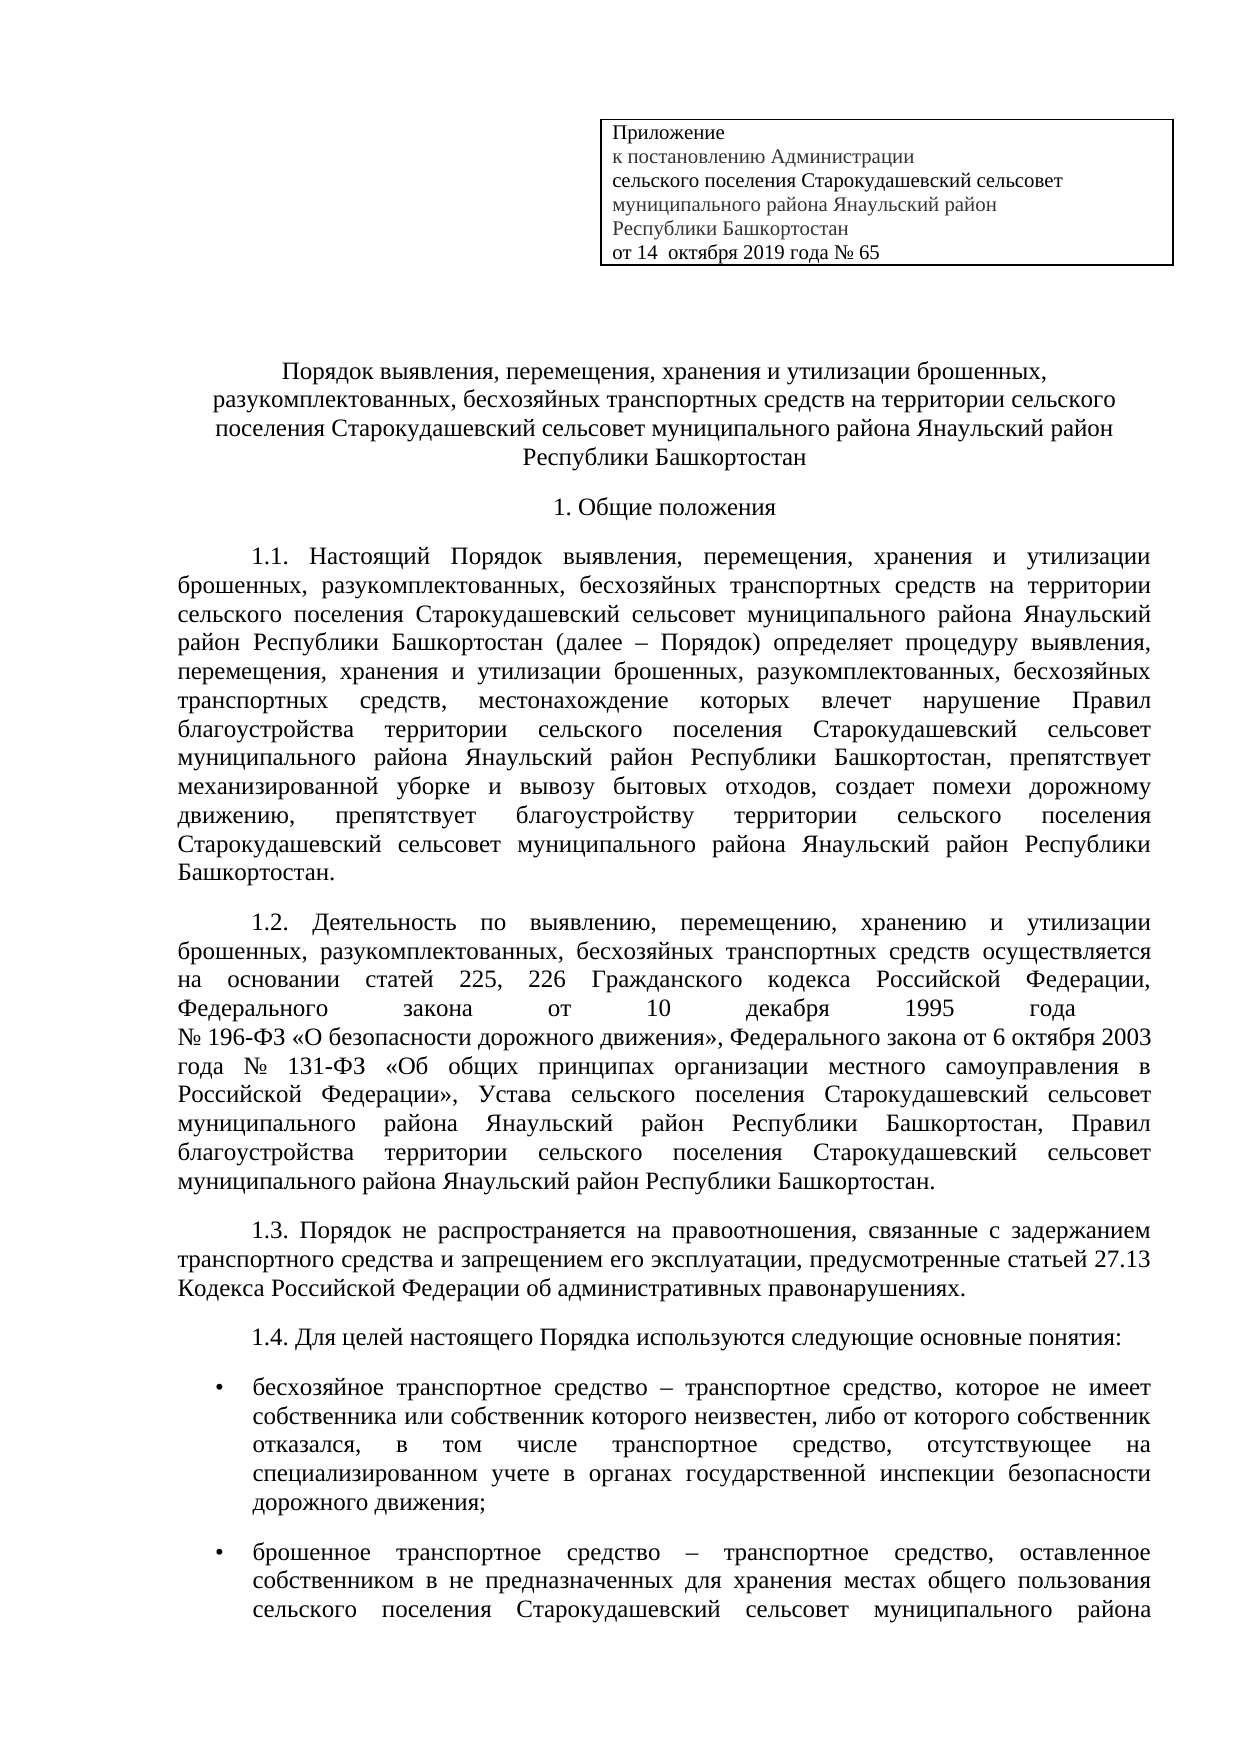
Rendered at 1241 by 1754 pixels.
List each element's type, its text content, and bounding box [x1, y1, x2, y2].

text 1.2. Деятельность по выявлению, перемещению, хранению и утилизации брошенных, разукомплектованных, бесхозяйных транспортных средств осуществляется на основании статей 225, 226 Гражданского кодекса Российской Федерации, Федерального закона от 10 декабря 1995 года № 196-ФЗ «О безопасности дорожного движения», Федерального закона от 6 октября 2003 года № 131-ФЗ «Об общих принципах организации местного самоуправления в Российской Федерации», Устава сельского поселения Старокудашевский сельсовет муниципального района Янаульский район Республики Башкортостан, Правил благоустройства территории сельского поселения Старокудашевский сельсовет муниципального района Янаульский район Республики Башкортостан. [177, 907, 1152, 1194]
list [215, 1537, 1152, 1623]
list бесхозяйное транспортное средство – транспортное средство, которое не имеет собственника или собственник которого неизвестен, либо от которого собственник отказался, в том числе транспортное средство, отсутствующее на специализированном учете в органах государственной инспекции безопасности дорожного движения; [215, 1372, 1152, 1516]
text 1.1. Настоящий Порядок выявления, перемещения, хранения и утилизации брошенных, разукомплектованных, бесхозяйных транспортных средств на территории сельского поселения Старокудашевский сельсовет муниципального района Янаульский район Республики Башкортостан (далее – Порядок) определяет процедуру выявления, перемещения, хранения и утилизации брошенных, разукомплектованных, бесхозяйных транспортных средств, местонахождение которых влечет нарушение Правил благоустройства территории сельского поселения Старокудашевский сельсовет муниципального района Янаульский район Республики Башкортостан, препятствует механизированной уборке и вывозу бытовых отходов, создает помехи дорожному движению, препятствует благоустройству территории сельского поселения Старокудашевский сельсовет муниципального района Янаульский район Республики Башкортостан. [177, 541, 1152, 886]
text 1.3. Порядок не распространяется на правоотношения, связанные с задержанием транспортного средства и запрещением его эксплуатации, предусмотренные статьей 27.13 Кодекса Российской Федерации об административных правонарушениях. [177, 1215, 1152, 1302]
table_header Приложение к постановлению Администрации сельского поселения Старокудашевский сельсовет муниципального района Янаульский район Республики Башкортостан от 14 октября 2019 года № 65 [602, 120, 1172, 264]
text 1. Общие положения [177, 492, 1152, 520]
text Порядок выявления, перемещения, хранения и утилизации брошенных, разукомплектованных, бесхозяйных транспортных средств на территории сельского поселения Старокудашевский сельсовет муниципального района Янаульский район Республики Башкортостан [177, 356, 1152, 471]
text 1.4. Для целей настоящего Порядка используются следующие основные понятия: [177, 1322, 1152, 1351]
